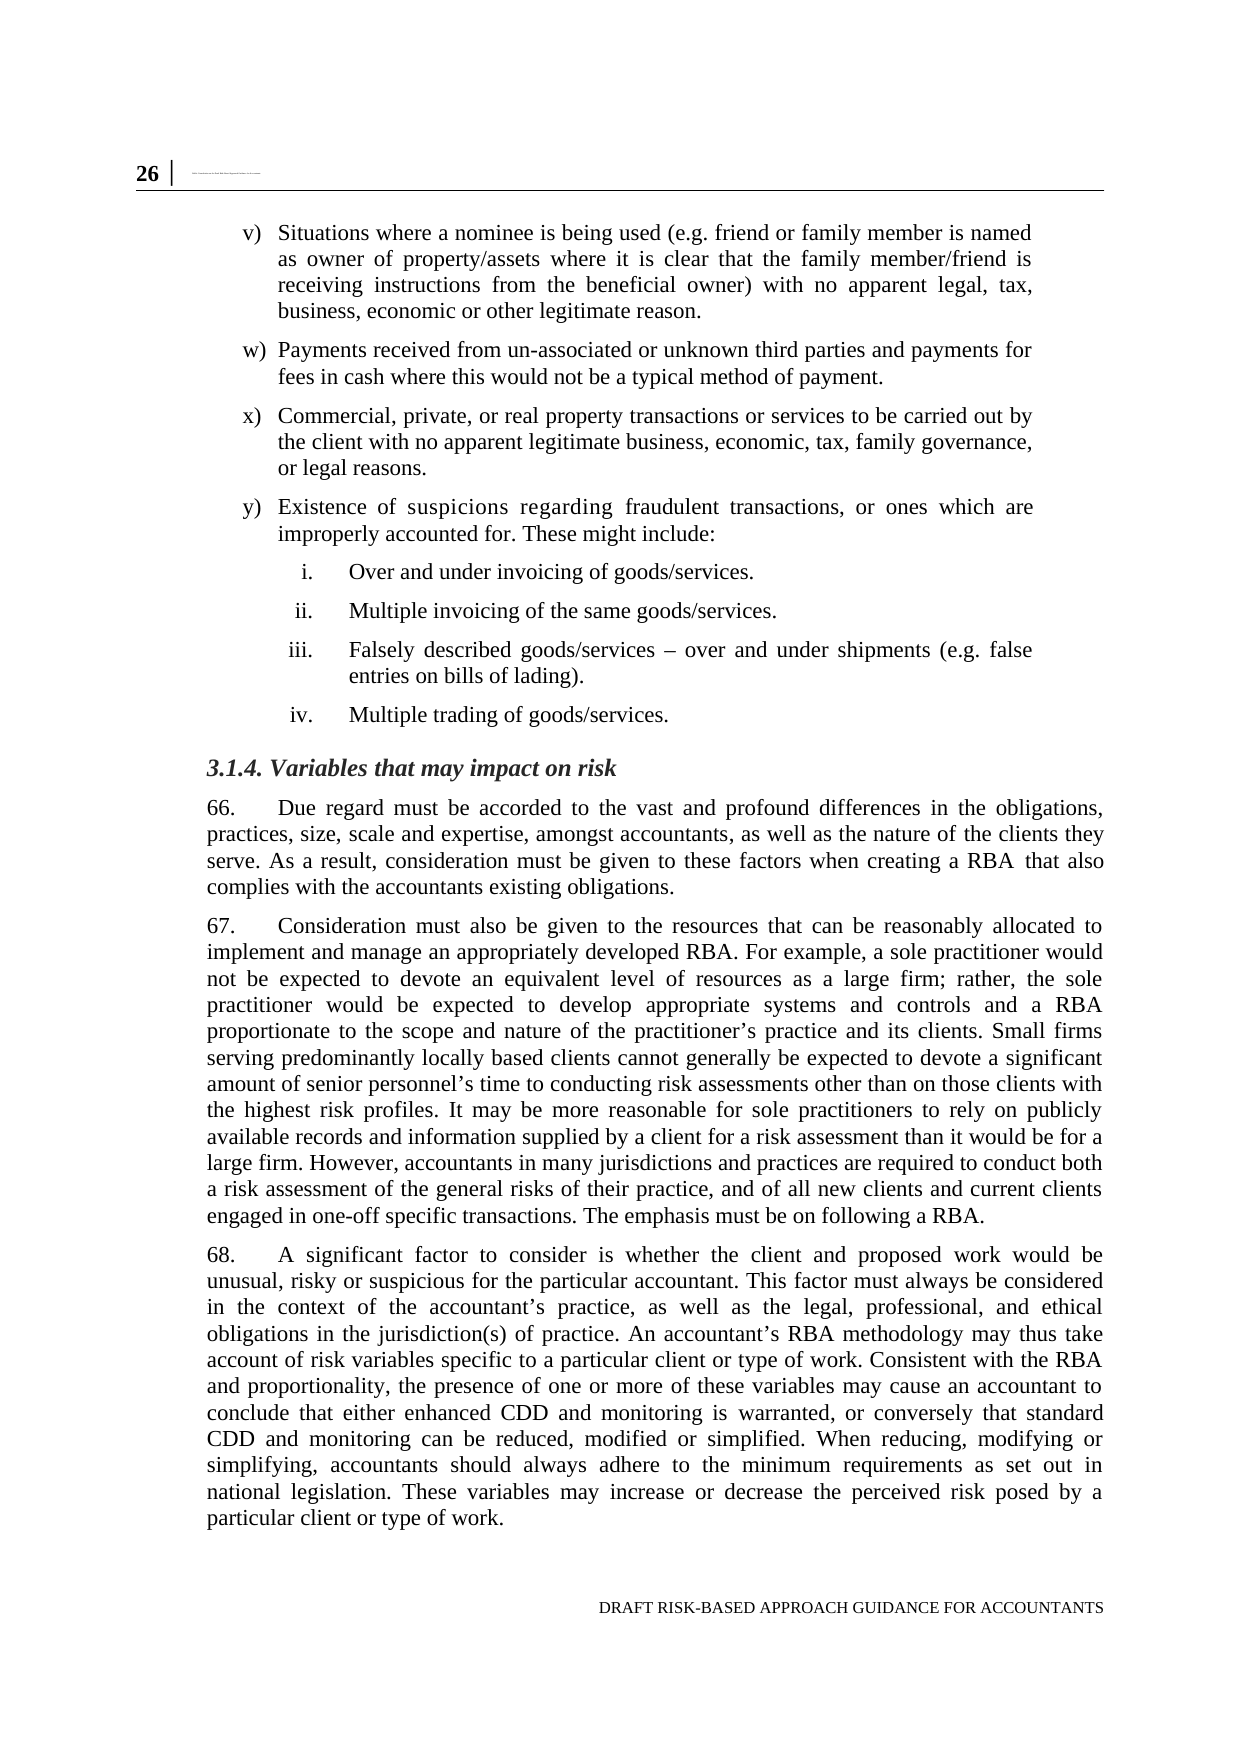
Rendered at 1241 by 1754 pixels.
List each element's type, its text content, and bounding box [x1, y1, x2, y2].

list Situations where a nominee is being used (e.g. friend or family member is named as owner of property/assets where it is clear that the family member/friend is receiving instructions from the beneficial owner) with no apparent legal, tax, business, economic or other legitimate reason. [242, 218, 1033, 324]
list Payments received from un-associated or unknown third parties and payments for fees in cash where this would not be a typical method of payment. [242, 336, 1033, 389]
text Due regard must be accorded to the vast and profound differences in the obligations, practices, size, scale and expertise, amongst accountants, as well as the nature of the clients they serve. As a result, consideration must be given to these factors when creating a RBA that also complies with the accountants existing obligations. [207, 794, 1104, 899]
text A significant factor to consider is whether the client and proposed work would be unusual, risky or suspicious for the particular accountant. This factor must always be considered in the context of the accountant’s practice, as well as the legal, professional, and ethical obligations in the jurisdiction(s) of practice. An accountant’s RBA methodology may thus take account of risk variables specific to a particular client or type of work. Consistent with the RBA and proportionality, the presence of one or more of these variables may cause an accountant to conclude that either enhanced CDD and monitoring is warranted, or conversely that standard CDD and monitoring can be reduced, modified or simplified. When reducing, modifying or simplifying, accountants should always adhere to the minimum requirements as set out in national legislation. These variables may increase or decrease the perceived risk posed by a particular client or type of work. [207, 1241, 1104, 1531]
list Commercial, private, or real property transactions or services to be carried out by the client with no apparent legitimate business, economic, tax, family governance, or legal reasons. [242, 402, 1033, 481]
list Over and under invoicing of goods/services. [313, 558, 1033, 585]
list Existence of suspicions regarding fraudulent transactions, or ones which are improperly accounted for. These might include: [242, 493, 1033, 546]
list Multiple invoicing of the same goods/services. [313, 597, 1033, 624]
text Consideration must also be given to the resources that can be reasonably allocated to implement and manage an appropriately developed RBA. For example, a sole practitioner would not be expected to devote an equivalent level of resources as a large firm; rather, the sole practitioner would be expected to develop appropriate systems and controls and a RBA proportionate to the scope and nature of the practitioner’s practice and its clients. Small firms serving predominantly locally based clients cannot generally be expected to devote a significant amount of senior personnel’s time to conducting risk assessments other than on those clients with the highest risk profiles. It may be more reasonable for sole practitioners to rely on publicly available records and information supplied by a client for a risk assessment than it would be for a large firm. However, accountants in many jurisdictions and practices are required to conduct both a risk assessment of the general risks of their practice, and of all new clients and current clients engaged in one-off specific transactions. The emphasis must be on following a RBA. [207, 912, 1104, 1228]
list Falsely described goods/services – over and under shipments (e.g. false entries on bills of lading). [313, 636, 1033, 689]
list Multiple trading of goods/services. [313, 701, 1033, 728]
subtitle Variables that may impact on risk [207, 753, 1104, 781]
